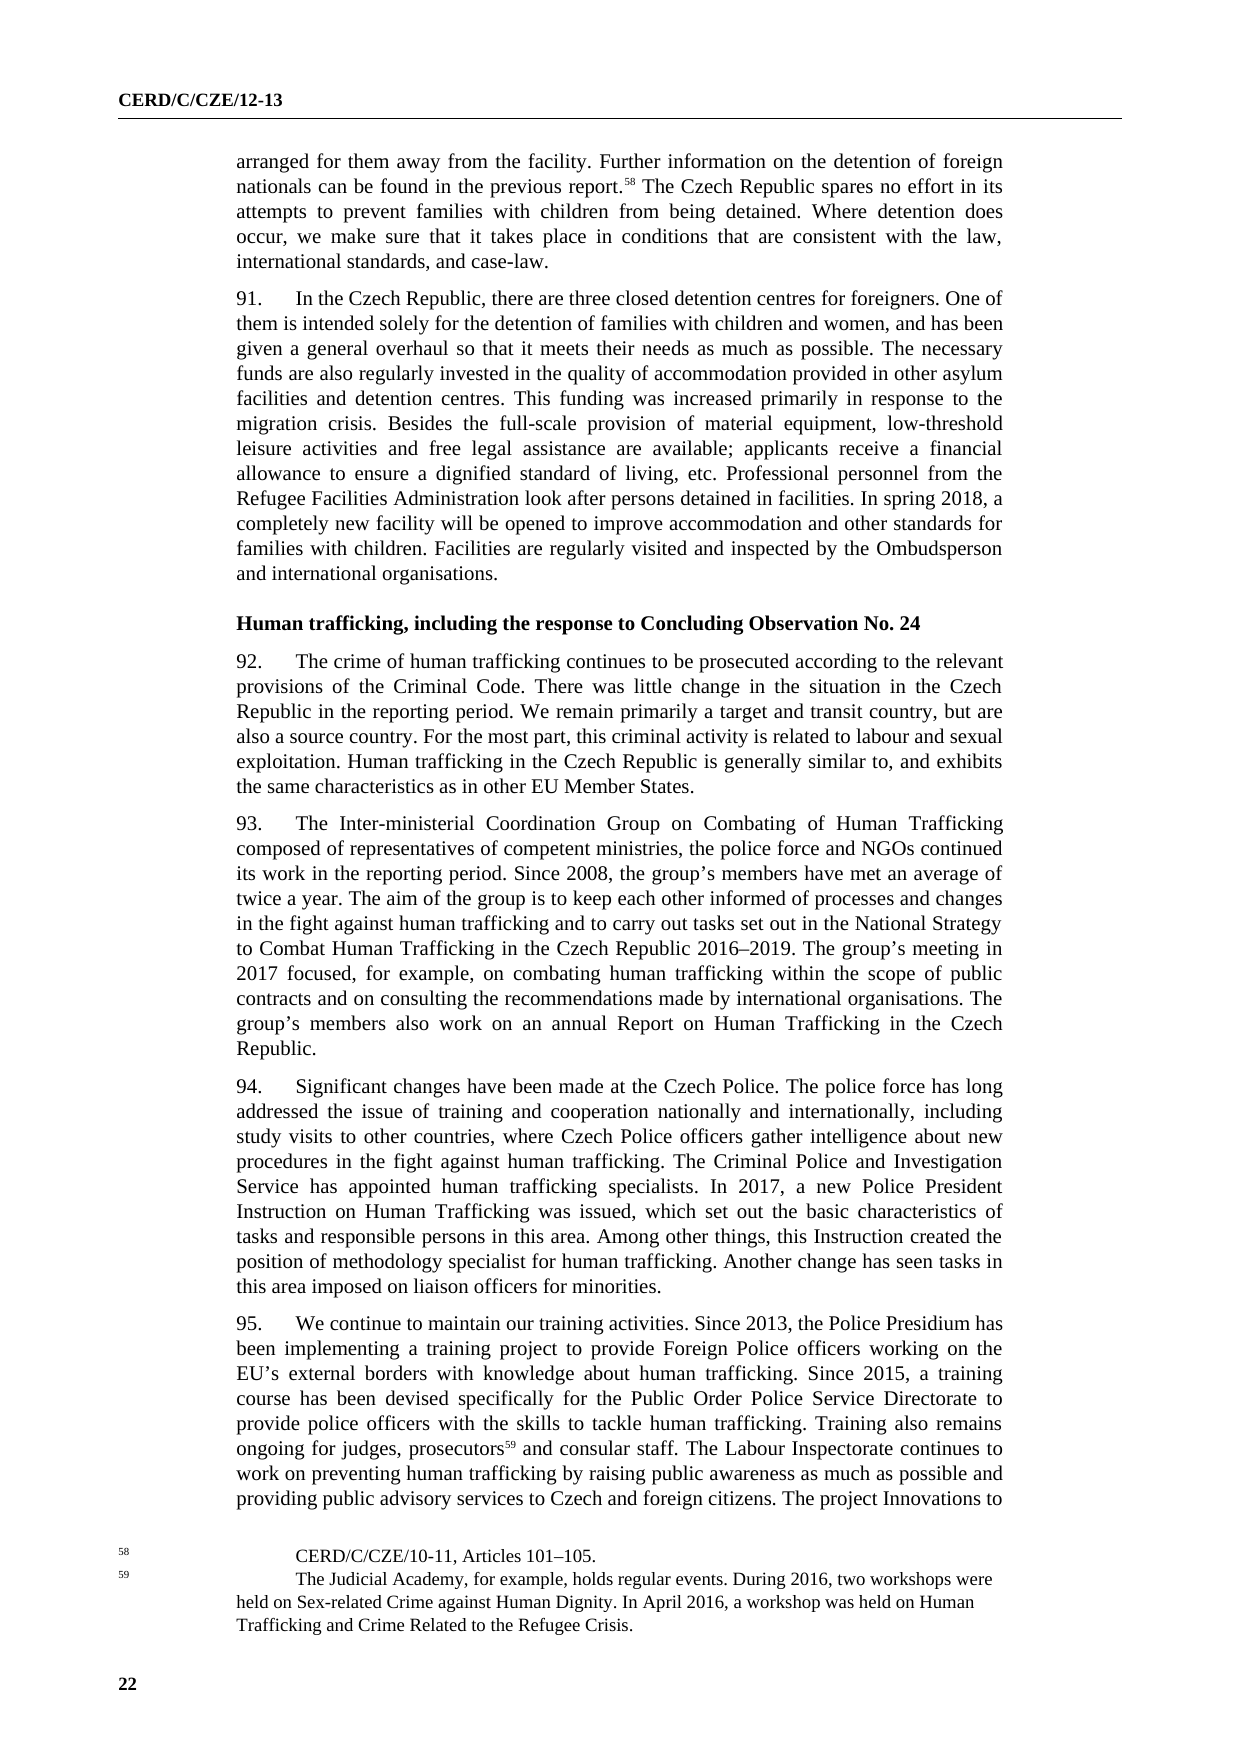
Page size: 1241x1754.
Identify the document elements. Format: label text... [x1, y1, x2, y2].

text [236, 148, 1004, 273]
text 93. The Inter-ministerial Coordination Group on Combating of Human Trafficking composed of representatives of competent ministries, the police force and NGOs continued its work in the reporting period. Since 2008, the group’s members have met an average of twice a year. The aim of the group is to keep each other informed of processes and changes in the fight against human trafficking and to carry out tasks set out in the National Strategy to Combat Human Trafficking in the Czech Republic 2016–2019. The group’s meeting in 2017 focused, for example, on combating human trafficking within the scope of public contracts and on consulting the recommendations made by international organisations. The group’s members also work on an annual Report on Human Trafficking in the Czech Republic. [236, 810, 1004, 1060]
text 92. The crime of human trafficking continues to be prosecuted according to the relevant provisions of the Criminal Code. There was little change in the situation in the Czech Republic in the reporting period. We remain primarily a target and transit country, but are also a source country. For the most part, this criminal activity is related to labour and sexual exploitation. Human trafficking in the Czech Republic is generally similar to, and exhibits the same characteristics as in other EU Member States. [236, 648, 1004, 798]
text 91. In the Czech Republic, there are three closed detention centres for foreigners. One of them is intended solely for the detention of families with children and women, and has been given a general overhaul so that it meets their needs as much as possible. The necessary funds are also regularly invested in the quality of accommodation provided in other asylum facilities and detention centres. This funding was increased primarily in response to the migration crisis. Besides the full-scale provision of material equipment, low-threshold leisure activities and free legal assistance are available; applicants receive a financial allowance to ensure a dignified standard of living, etc. Professional personnel from the Refugee Facilities Administration look after persons detained in facilities. In spring 2018, a completely new facility will be opened to improve accommodation and other standards for families with children. Facilities are regularly visited and inspected by the Ombudsperson and international organisations. [236, 285, 1004, 585]
text 94. Significant changes have been made at the Czech Police. The police force has long addressed the issue of training and cooperation nationally and internationally, including study visits to other countries, where Czech Police officers gather intelligence about new procedures in the fight against human trafficking. The Criminal Police and Investigation Service has appointed human trafficking specialists. In 2017, a new Police President Instruction on Human Trafficking was issued, which set out the basic characteristics of tasks and responsible persons in this area. Among other things, this Instruction created the position of methodology specialist for human trafficking. Another change has seen tasks in this area imposed on liaison officers for minorities. [236, 1073, 1004, 1298]
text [236, 1310, 1004, 1510]
text Human trafficking, including the response to Concluding Observation No. 24 [118, 610, 1004, 635]
